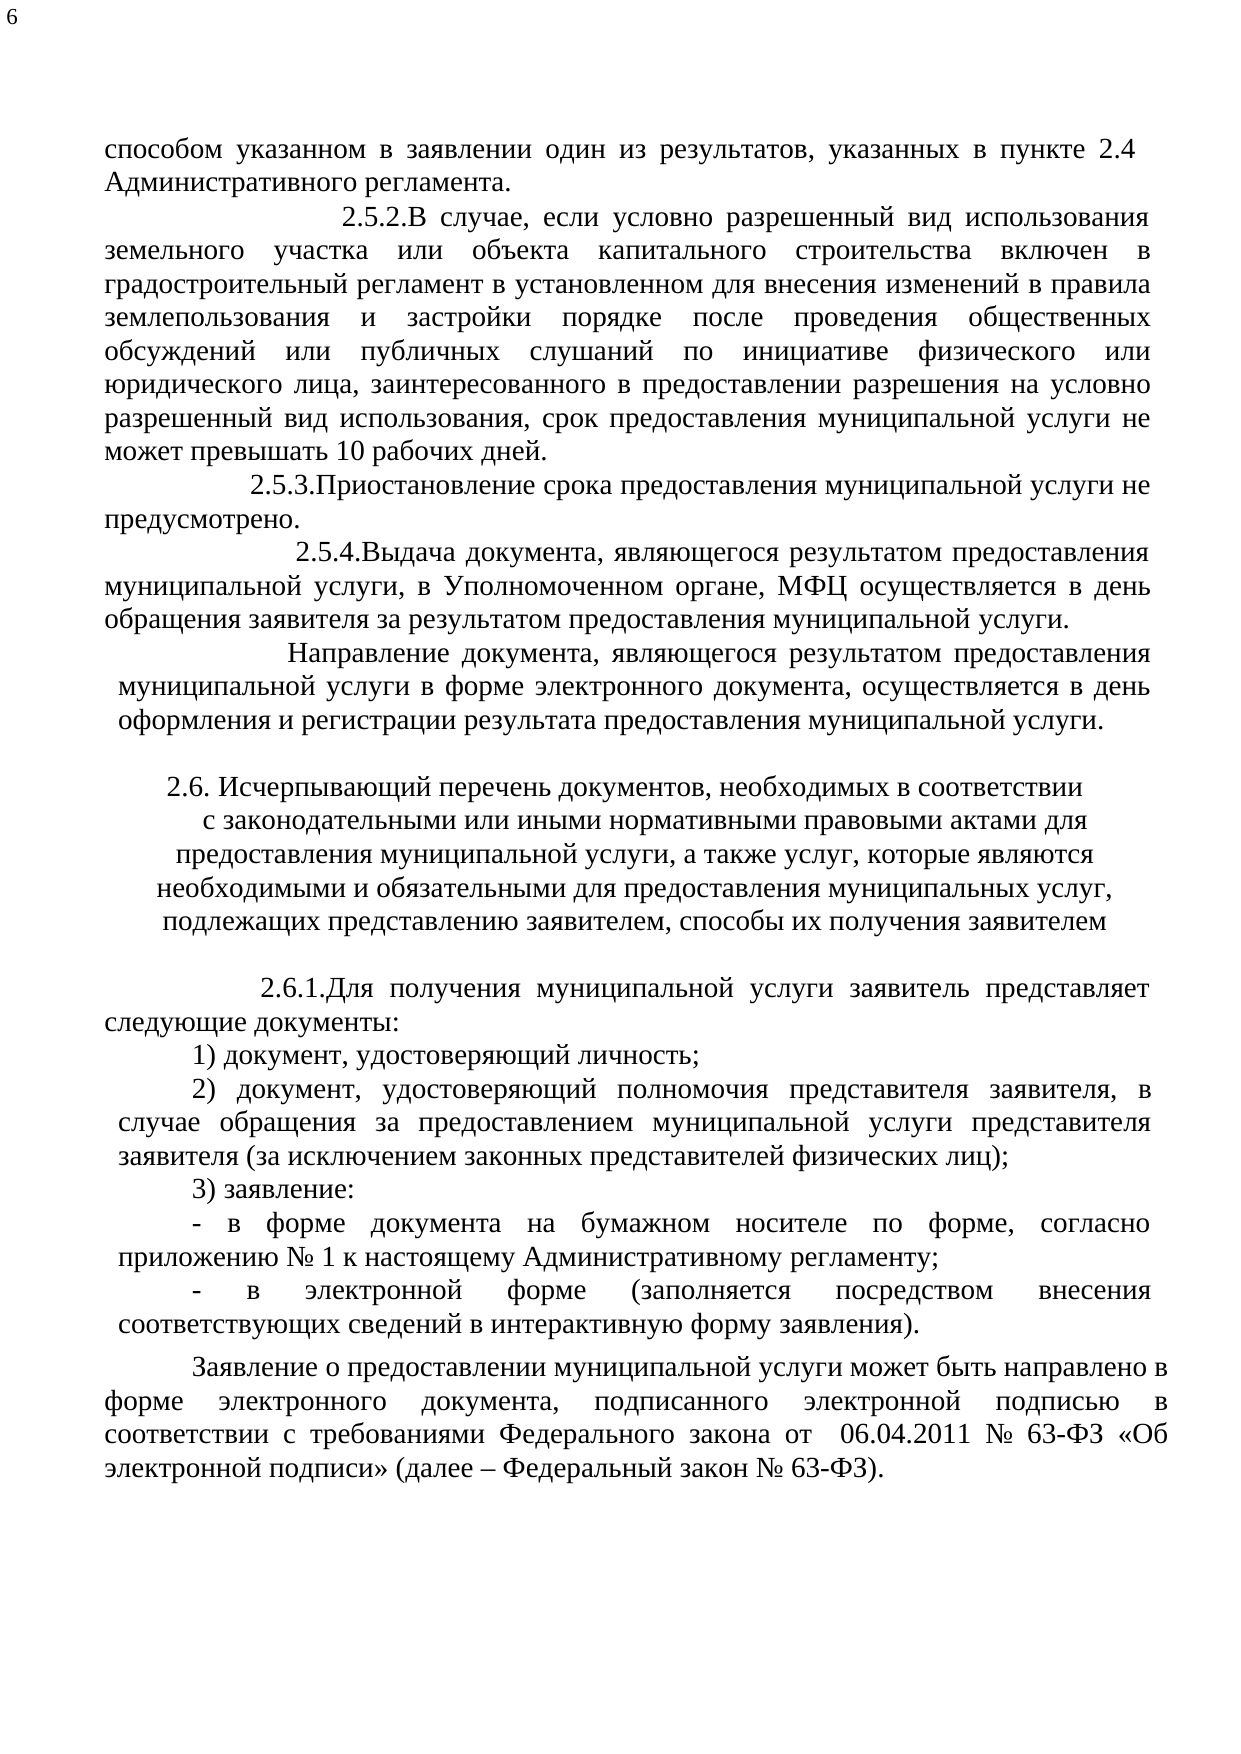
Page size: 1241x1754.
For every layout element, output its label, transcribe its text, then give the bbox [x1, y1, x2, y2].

text 2.5.4.Выдача документа, являющегося результатом предоставления муниципальной услуги, в Уполномоченном органе, МФЦ осуществляется в день обращения заявителя за результатом предоставления муниципальной услуги. [104, 534, 1152, 635]
list заявление: [192, 1172, 1169, 1205]
list документ, удостоверяющий личность; [192, 1037, 1169, 1071]
text способом указанном в заявлении один из результатов, указанных в пункте 2.4 [104, 132, 1169, 165]
text Направление документа, являющегося результатом предоставления муниципальной услуги в форме электронного документа, осуществляется в день оформления и регистрации результата предоставления муниципальной услуги. [118, 635, 1152, 736]
text 2.5.2.В случае, если условно разрешенный вид использования земельного участка или объекта капитального строительства включен в градостроительный регламент в установленном для внесения изменений в правила землепользования и застройки порядке после проведения общественных обсуждений или публичных слушаний по инициативе физического или юридического лица, заинтересованного в предоставлении разрешения на условно разрешенный вид использования, срок предоставления муниципальной услуги не может превышать 10 рабочих дней. [104, 199, 1152, 467]
text предоставления муниципальной услуги, а также услуг, которые являются необходимыми и обязательными для предоставления муниципальных услуг, подлежащих представлению заявителем, способы их получения заявителем [124, 836, 1145, 937]
text 2.6.1.Для получения муниципальной услуги заявитель представляет следующие документы: [104, 970, 1152, 1037]
text 2.5.3.Приостановление срока предоставления муниципальной услуги не предусмотрено. [104, 467, 1152, 534]
list Исчерпывающий перечень документов, необходимых в соответствии с законодательными или иными нормативными правовыми актами для [166, 769, 1103, 836]
list документ, удостоверяющий полномочия представителя заявителя, в случае обращения за предоставлением муниципальной услуги представителя заявителя (за исключением законных представителей физических лиц); [118, 1071, 1152, 1172]
list в электронной форме (заполняется посредством внесения соответствующих сведений в интерактивную форму заявления). [118, 1272, 1152, 1339]
text Заявление о предоставлении муниципальной услуги может быть направлено в форме электронного документа, подписанного электронной подписью в соответствии с требованиями Федерального закона от 06.04.2011 № 63-ФЗ «Об электронной подписи» (далее – Федеральный закон № 63-ФЗ). [104, 1350, 1169, 1484]
list в форме документа на бумажном носителе по форме, согласно приложению № 1 к настоящему Административному регламенту; [118, 1205, 1151, 1272]
text Административного регламента. [104, 165, 1169, 199]
